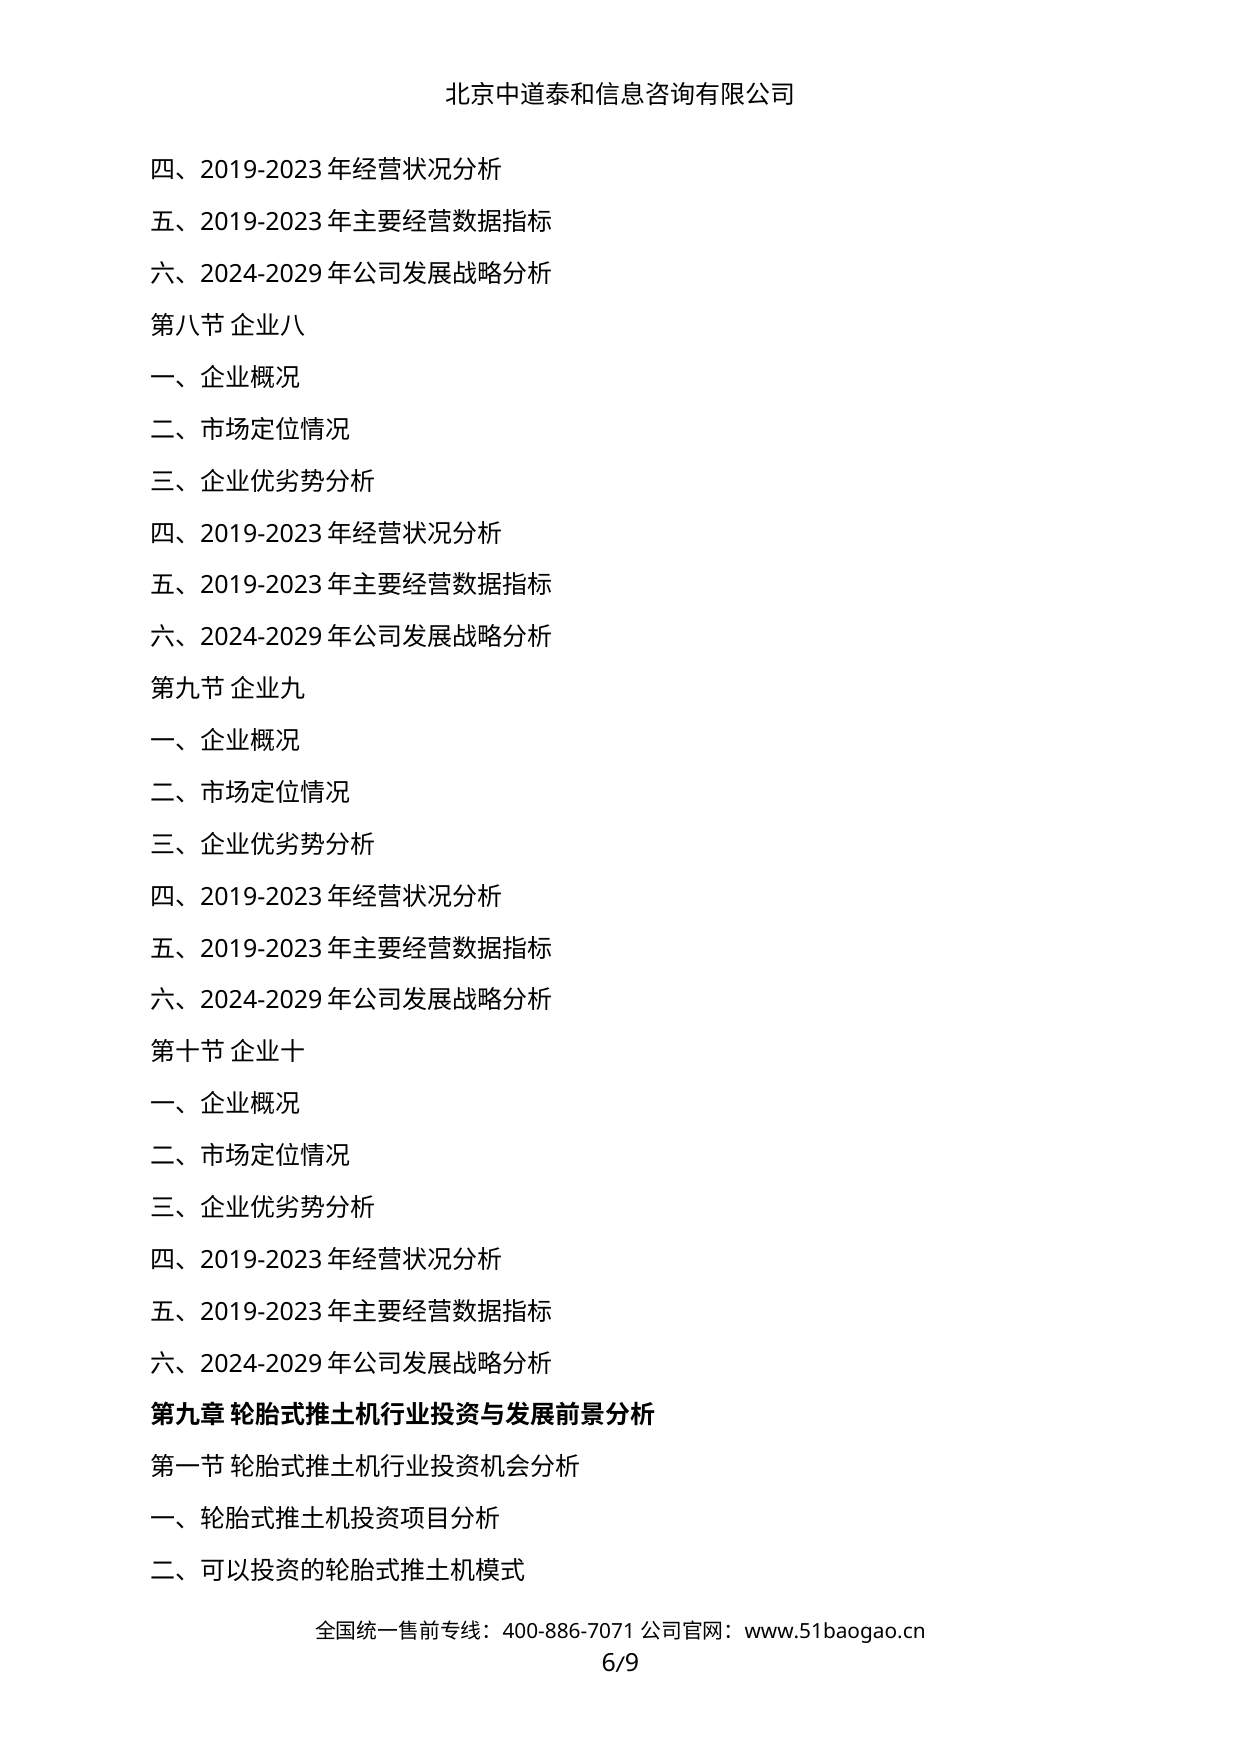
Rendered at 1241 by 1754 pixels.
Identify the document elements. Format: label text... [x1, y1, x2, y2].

text 四、2019-2023年经营状况分析 [150, 876, 1090, 912]
text 二、市场定位情况 [150, 1136, 1090, 1172]
text 六、2024-2029年公司发展战略分析 [150, 617, 1090, 653]
text 四、2019-2023年经营状况分析 [150, 1239, 1090, 1276]
text 五、2019-2023年主要经营数据指标 [150, 928, 1090, 964]
text 三、企业优劣势分析 [150, 461, 1090, 497]
text 二、可以投资的轮胎式推土机模式 [150, 1551, 1090, 1587]
text 一、企业概况 [150, 1084, 1090, 1120]
text 四、2019-2023年经营状况分析 [150, 513, 1090, 549]
text 五、2019-2023年主要经营数据指标 [150, 202, 1090, 238]
text 一、企业概况 [150, 721, 1090, 757]
text 二、市场定位情况 [150, 409, 1090, 446]
text 六、2024-2029年公司发展战略分析 [150, 1343, 1090, 1379]
text 第十节 企业十 [150, 1032, 1090, 1068]
text 三、企业优劣势分析 [150, 824, 1090, 861]
text 第八节 企业八 [150, 306, 1090, 342]
text 一、轮胎式推土机投资项目分析 [150, 1499, 1090, 1535]
text 第一节 轮胎式推土机行业投资机会分析 [150, 1447, 1090, 1483]
text 第九节 企业九 [150, 669, 1090, 705]
text 五、2019-2023年主要经营数据指标 [150, 565, 1090, 601]
text 六、2024-2029年公司发展战略分析 [150, 254, 1090, 290]
text 一、企业概况 [150, 357, 1090, 394]
text 五、2019-2023年主要经营数据指标 [150, 1291, 1090, 1327]
text 三、企业优劣势分析 [150, 1187, 1090, 1224]
text 第九章 轮胎式推土机行业投资与发展前景分析 [150, 1395, 1090, 1431]
text 二、市场定位情况 [150, 772, 1090, 809]
text 六、2024-2029年公司发展战略分析 [150, 980, 1090, 1016]
text 四、2019-2023年经营状况分析 [150, 150, 1090, 186]
